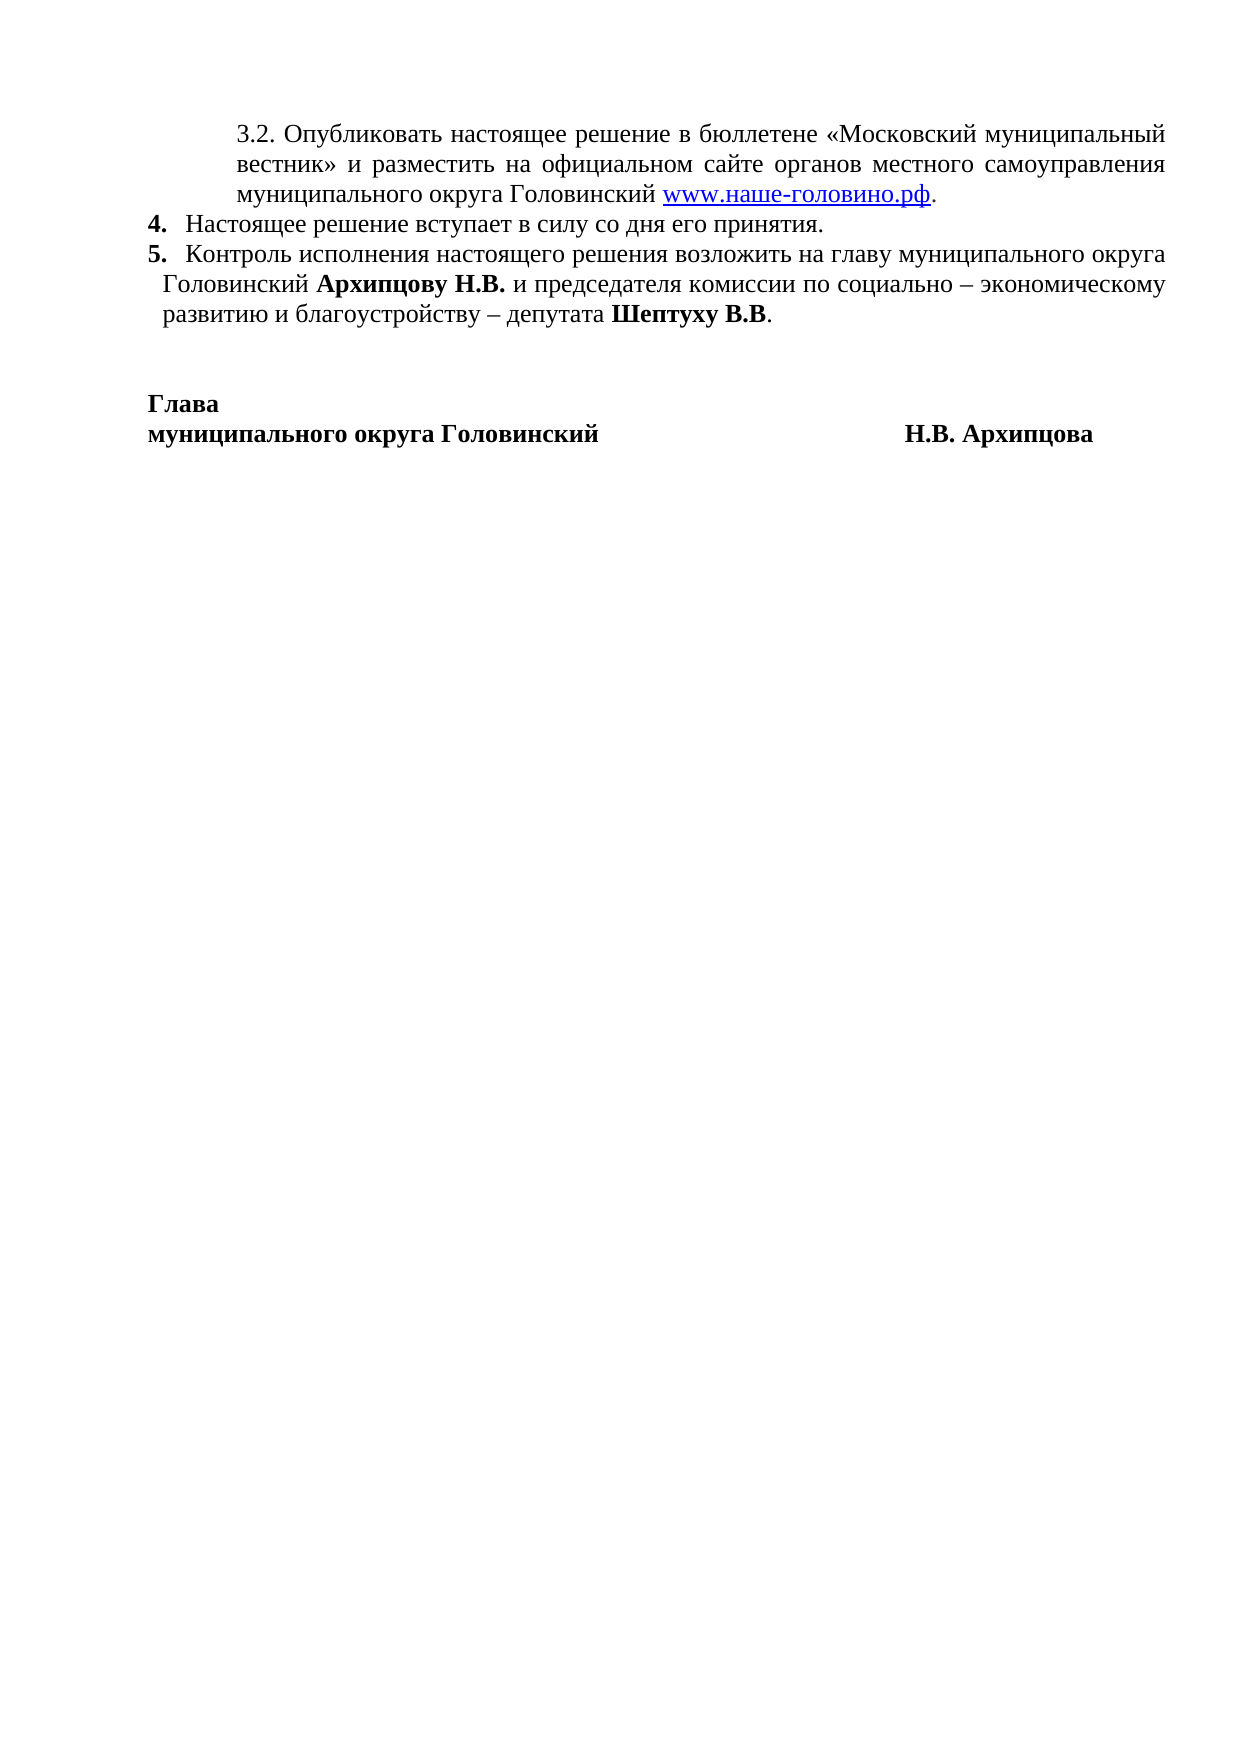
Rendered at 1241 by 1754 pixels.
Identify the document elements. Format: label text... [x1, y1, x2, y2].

list Контроль исполнения настоящего решения возложить на главу муниципального округа Головинский Архипцову Н.В. и председателя комиссии по социально – экономическому развитию и благоустройству – депутата Шептуху В.В. [148, 238, 1167, 328]
text муниципального округа Головинский Н.В. Архипцова [148, 418, 1167, 448]
text 3.2. Опубликовать настоящее решение в бюллетене «Московский муниципальный вестник» и разместить на официальном сайте органов местного самоуправления муниципального округа Головинский www.наше-головино.рф. [236, 118, 1167, 208]
list Настоящее решение вступает в силу со дня его принятия. [148, 208, 1167, 238]
text Глава [148, 388, 1167, 418]
